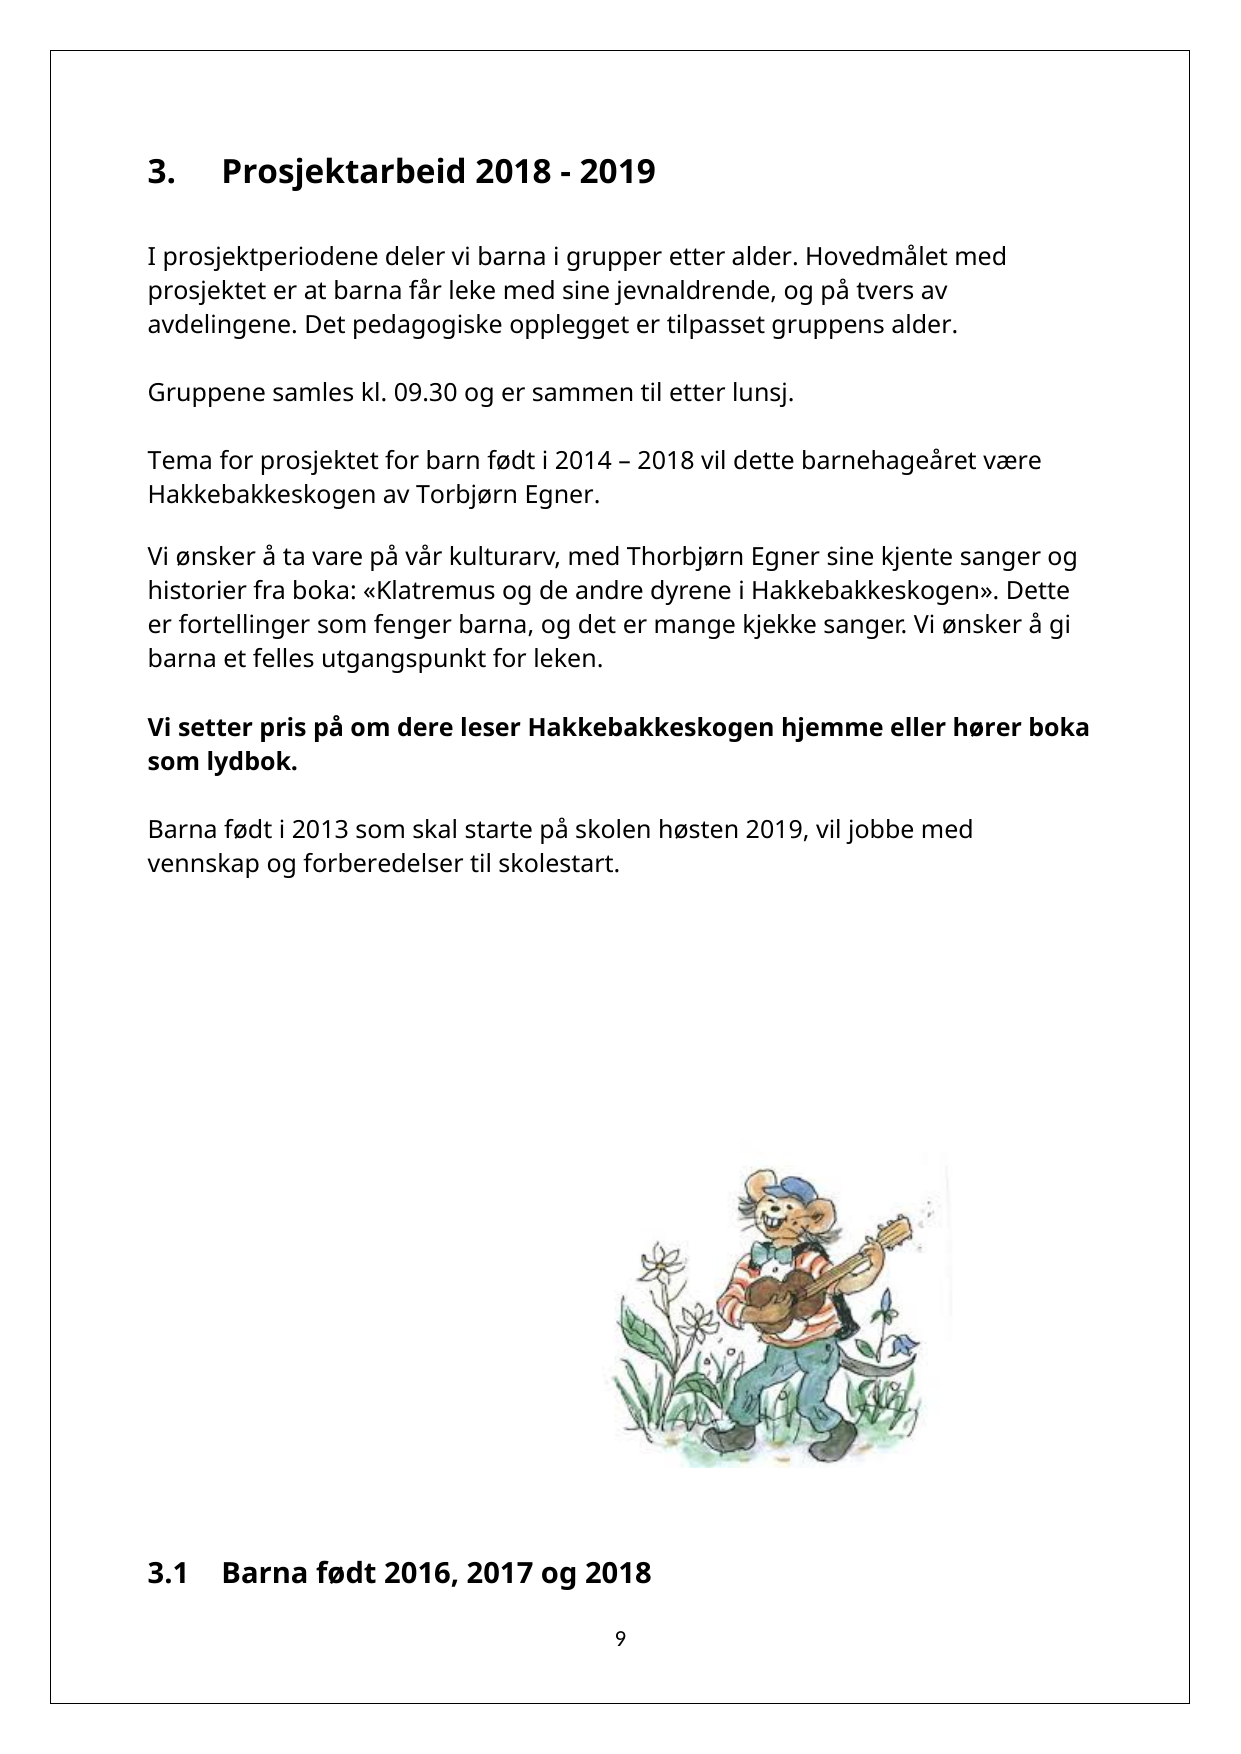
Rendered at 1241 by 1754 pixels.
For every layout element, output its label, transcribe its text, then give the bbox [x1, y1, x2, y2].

text Barna født i 2013 som skal starte på skolen høsten 2019, vil jobbe med vennskap og forberedelser til skolestart. [147, 811, 1093, 879]
text Vi ønsker å ta vare på vår kulturarv, med Thorbjørn Egner sine kjente sanger og historier fra boka: «Klatremus og de andre dyrene i Hakkebakkeskogen». Dette er fortellinger som fenger barna, og det er mange kjekke sanger. Vi ønsker å gi barna et felles utgangspunkt for leken. [147, 539, 1093, 675]
text Gruppene samles kl. 09.30 og er sammen til etter lunsj. [147, 374, 1093, 409]
text I prosjektperiodene deler vi barna i grupper etter alder. Hovedmålet med prosjektet er at barna får leke med sine jevnaldrende, og på tvers av avdelingene. Det pedagogiske opplegget er tilpasset gruppens alder. [147, 238, 1093, 341]
text Tema for prosjektet for barn født i 2014 – 2018 vil dette barnehageåret være Hakkebakkeskogen av Torbjørn Egner. [147, 443, 1093, 511]
text 3. Prosjektarbeid 2018 - 2019 [147, 147, 1093, 193]
text 3.1 Barna født 2016, 2017 og 2018 [147, 1553, 1093, 1592]
text Vi setter pris på om dere leser Hakkebakkeskogen hjemme eller hører boka som lydbok. [147, 709, 1093, 777]
picture [590, 1128, 953, 1468]
